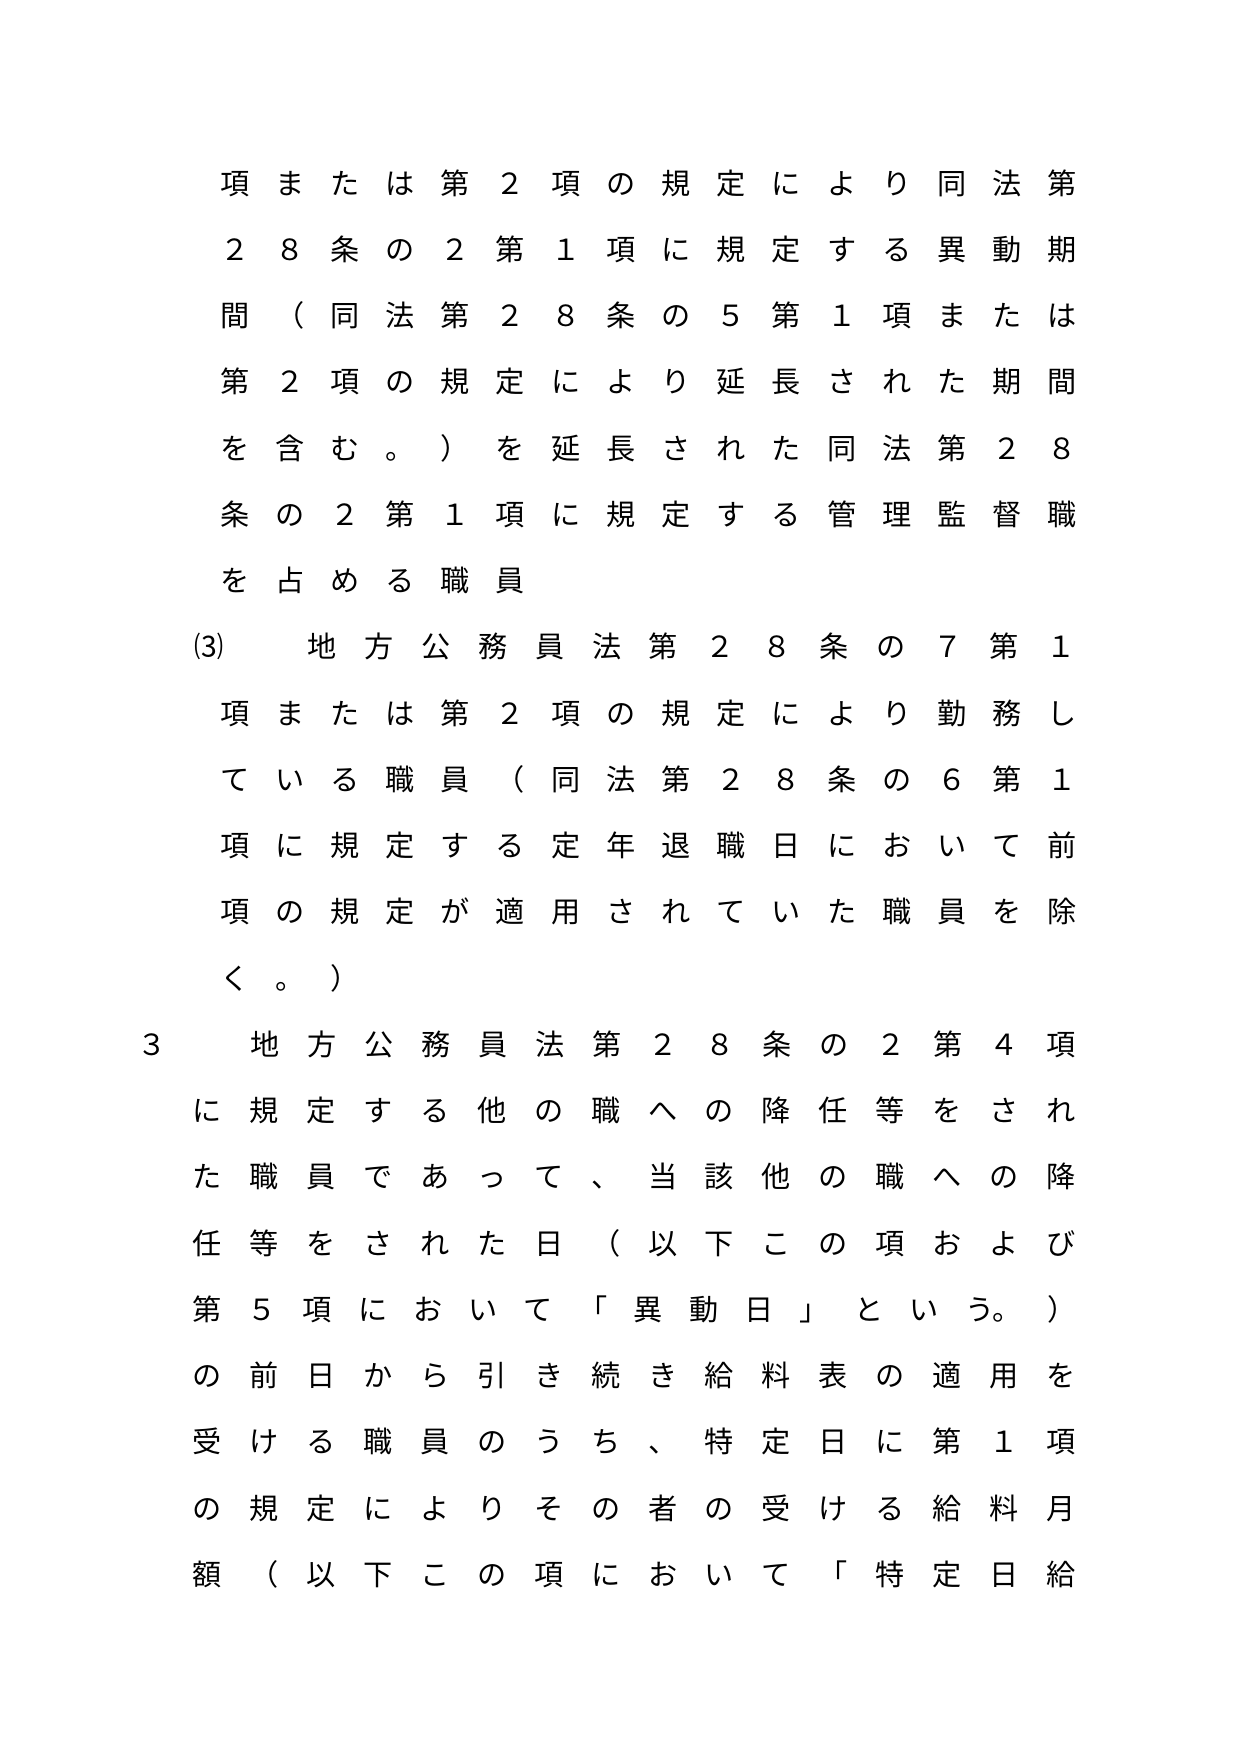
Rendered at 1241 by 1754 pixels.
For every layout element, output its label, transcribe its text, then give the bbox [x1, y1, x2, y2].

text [137, 1009, 1103, 1606]
text ⑶ 地方公務員法第２８条の７第１項または第２項の規定により勤務している職員（同法第２８条の６第１項に規定する定年退職日において前項の規定が適用されていた職員を除く。） [137, 612, 1103, 1009]
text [137, 148, 1103, 612]
